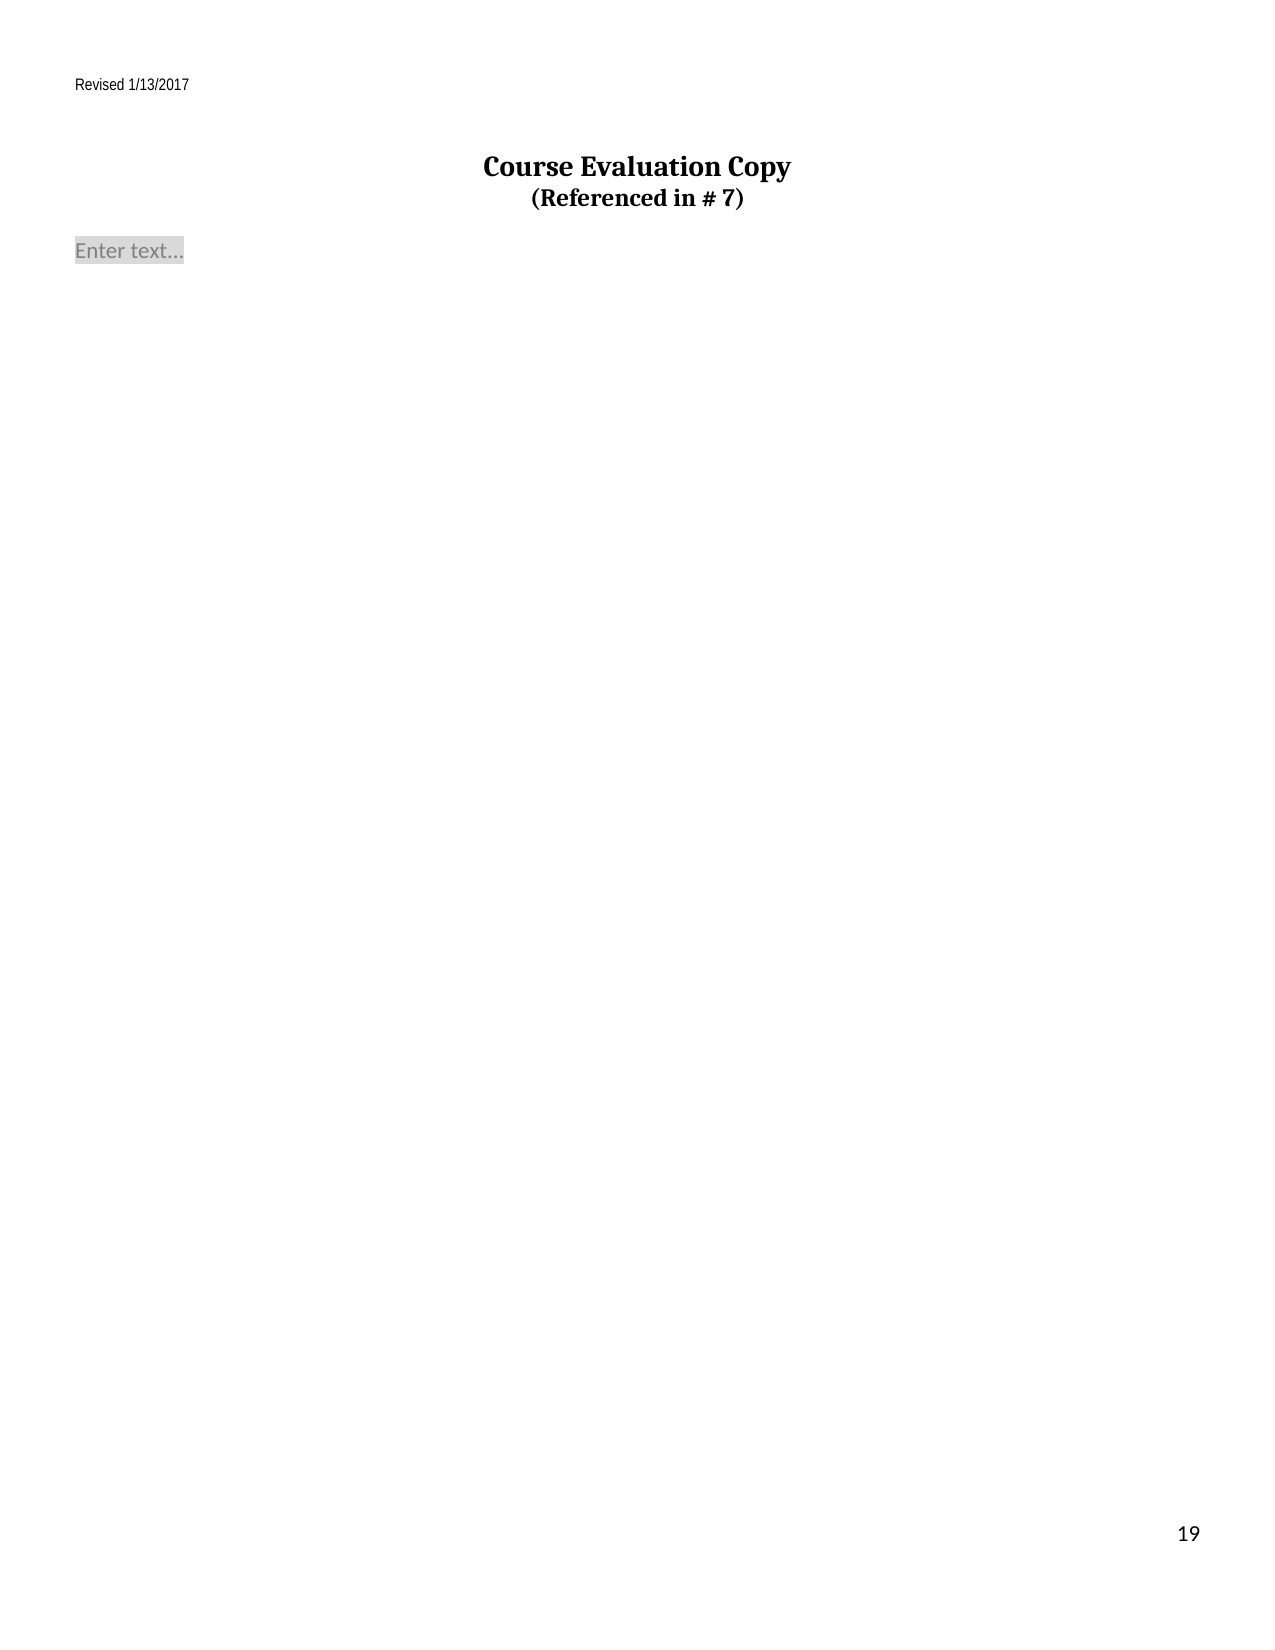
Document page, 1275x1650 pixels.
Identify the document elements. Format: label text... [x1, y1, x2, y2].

text Course Evaluation Copy [75, 150, 1200, 183]
text (Referenced in # 7) [75, 183, 1200, 212]
